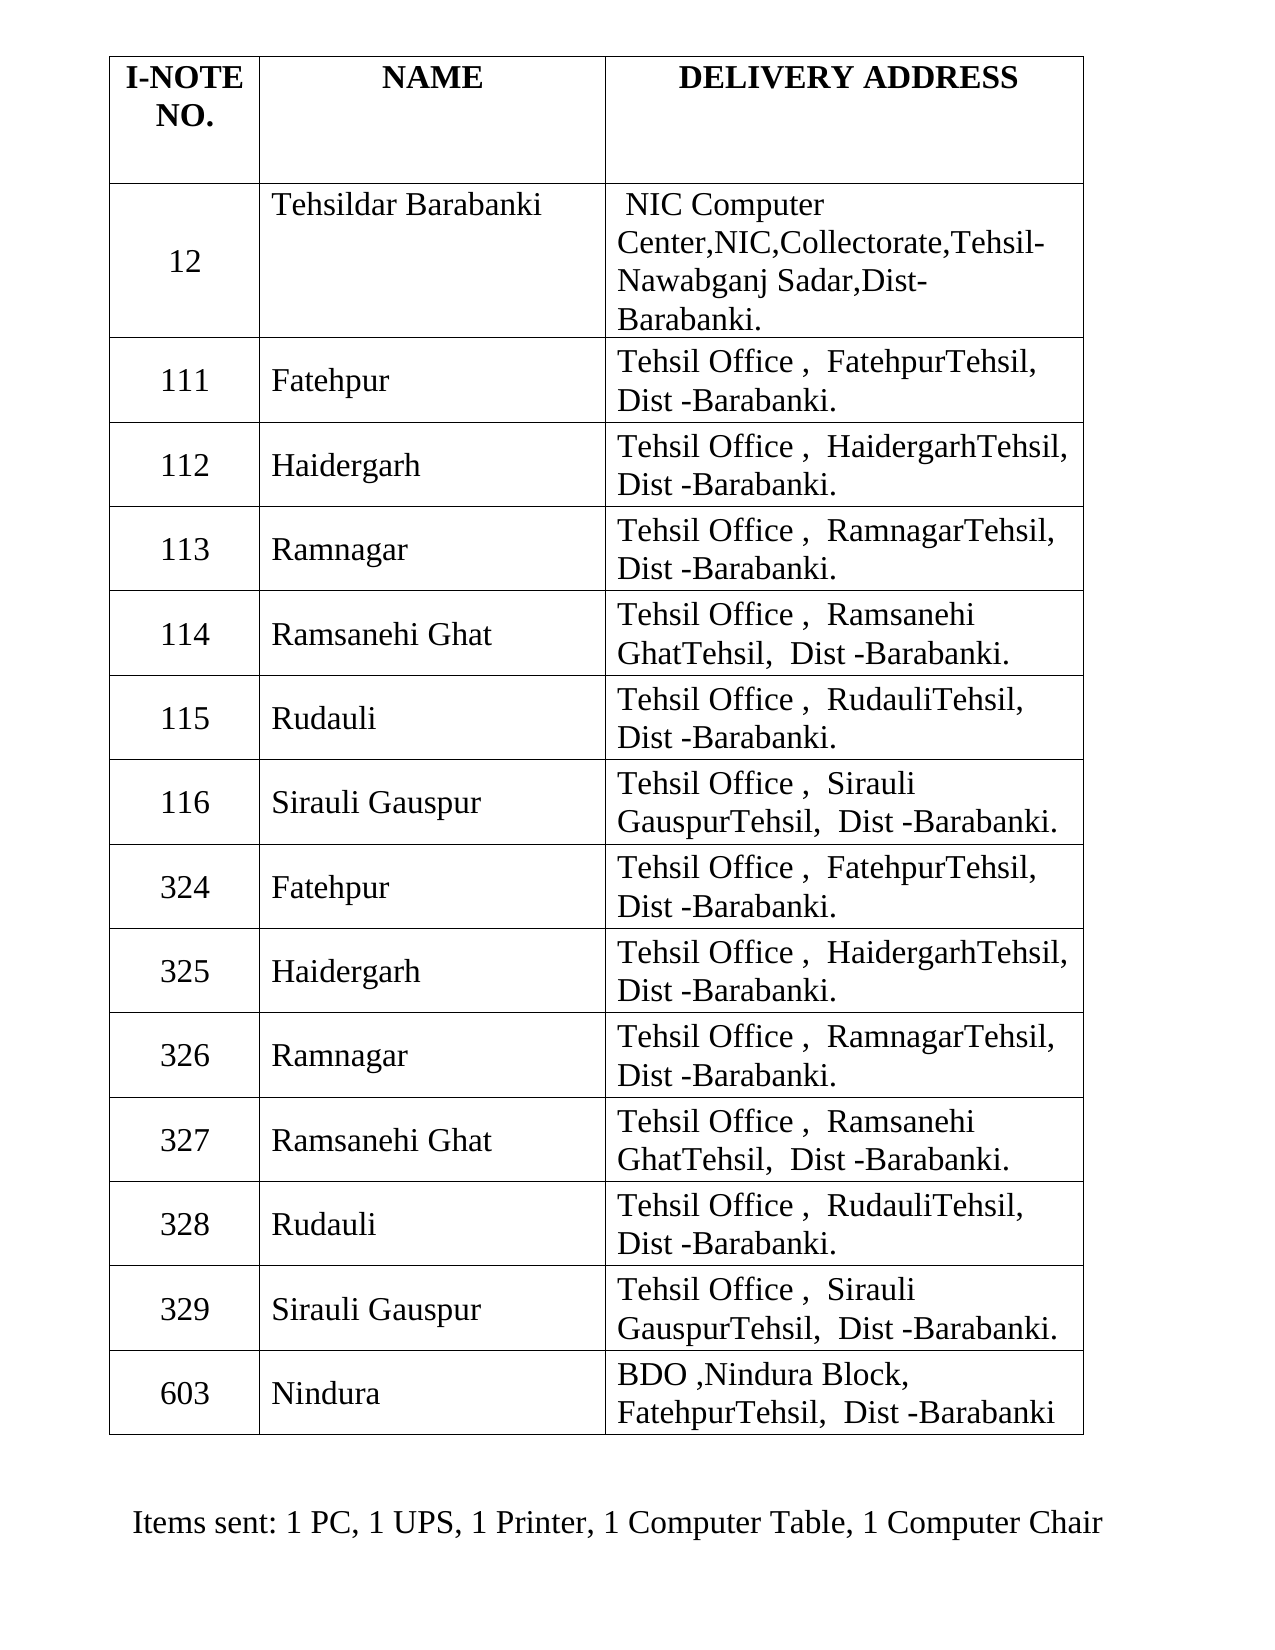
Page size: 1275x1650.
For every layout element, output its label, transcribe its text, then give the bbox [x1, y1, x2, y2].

table_cell 111 [110, 338, 259, 422]
table_cell 325 [110, 929, 259, 1012]
table_cell 326 [110, 1013, 259, 1097]
table_cell 327 [110, 1098, 259, 1181]
table_cell Tehsil Office , FatehpurTehsil, Dist -Barabanki. [606, 845, 1083, 928]
table_cell 112 [110, 423, 259, 506]
table_cell Tehsildar Barabanki [260, 184, 605, 337]
table_cell Haidergarh [260, 423, 605, 506]
table_cell Tehsil Office , Sirauli GauspurTehsil, Dist -Barabanki. [606, 1266, 1083, 1350]
table_cell Tehsil Office , HaidergarhTehsil, Dist -Barabanki. [606, 929, 1083, 1012]
table_cell Ramnagar [260, 507, 605, 590]
table_cell Ramsanehi Ghat [260, 1098, 605, 1181]
table_cell Sirauli Gauspur [260, 760, 605, 843]
table_cell NIC Computer Center,NIC,Collectorate,Tehsil-Nawabganj Sadar,Dist-Barabanki. [606, 184, 1083, 337]
table_cell Tehsil Office , RudauliTehsil, Dist -Barabanki. [606, 1182, 1083, 1265]
table_cell Tehsil Office , Ramsanehi GhatTehsil, Dist -Barabanki. [606, 1098, 1083, 1181]
table_cell 114 [110, 591, 259, 675]
table_header DELIVERY ADDRESS [606, 57, 1083, 183]
table_cell Rudauli [260, 1182, 605, 1265]
table_cell Tehsil Office , Sirauli GauspurTehsil, Dist -Barabanki. [606, 760, 1083, 843]
table_cell Nindura [260, 1351, 605, 1434]
table_cell Tehsil Office , RudauliTehsil, Dist -Barabanki. [606, 676, 1083, 759]
table_cell Tehsil Office , FatehpurTehsil, Dist -Barabanki. [606, 338, 1083, 422]
table_cell Tehsil Office , Ramsanehi GhatTehsil, Dist -Barabanki. [606, 591, 1083, 675]
table_cell Fatehpur [260, 338, 605, 422]
table_cell 329 [110, 1266, 259, 1350]
table_cell Tehsil Office , RamnagarTehsil, Dist -Barabanki. [606, 507, 1083, 590]
table_cell 328 [110, 1182, 259, 1265]
table_cell 12 [110, 184, 259, 337]
table_cell Sirauli Gauspur [260, 1266, 605, 1350]
table_cell Tehsil Office , RamnagarTehsil, Dist -Barabanki. [606, 1013, 1083, 1097]
table_cell 113 [110, 507, 259, 590]
table_cell BDO ,Nindura Block, FatehpurTehsil, Dist -Barabanki [606, 1351, 1083, 1434]
table_cell 116 [110, 760, 259, 843]
table_cell Tehsil Office , HaidergarhTehsil, Dist -Barabanki. [606, 423, 1083, 506]
table_cell 115 [110, 676, 259, 759]
table_cell Ramsanehi Ghat [260, 591, 605, 675]
table_cell Ramnagar [260, 1013, 605, 1097]
table_cell Fatehpur [260, 845, 605, 928]
table_cell 324 [110, 845, 259, 928]
table_cell Rudauli [260, 676, 605, 759]
table_header NAME [260, 57, 605, 183]
table_cell Haidergarh [260, 929, 605, 1012]
table_header I-NOTE NO. [110, 57, 259, 183]
table_cell 603 [110, 1351, 259, 1434]
